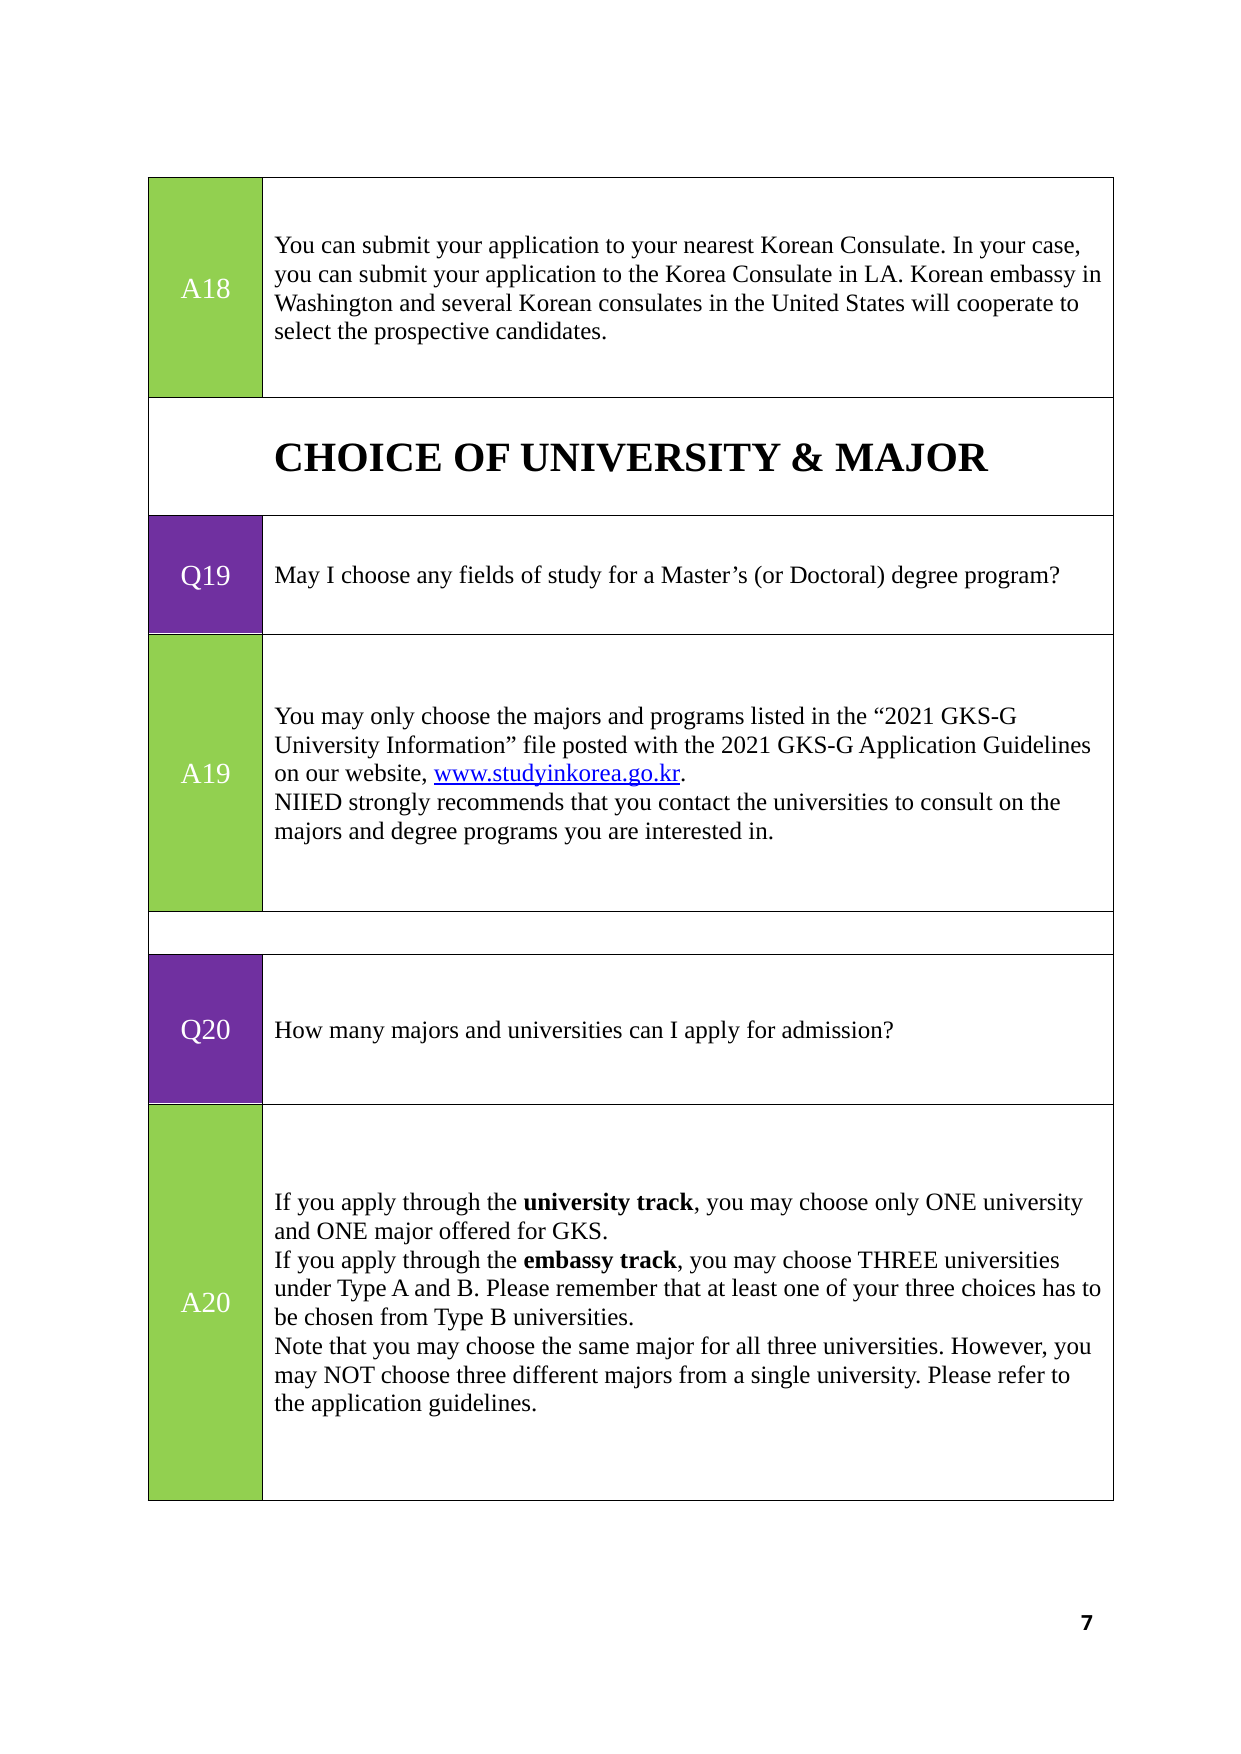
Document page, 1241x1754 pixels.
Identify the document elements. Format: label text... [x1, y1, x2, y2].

table_cell A18 [149, 178, 262, 397]
table_cell How many majors and universities can I apply for admission? [263, 955, 1113, 1103]
table_cell [149, 912, 1113, 954]
table_cell You may only choose the majors and programs listed in the “2021 GKS-G University Information” file posted with the 2021 GKS-G Application Guidelines on our website, www.studyinkorea.go.kr. NIIED strongly recommends that you contact the universities to consult on the majors and degree programs you are interested in. [263, 635, 1113, 911]
table_cell A19 [149, 635, 262, 911]
table_cell If you apply through the university track, you may choose only ONE university and ONE major offered for GKS. If you apply through the embassy track, you may choose THREE universities under Type A and B. Please remember that at least one of your three choices has to be chosen from Type B universities. Note that you may choose the same major for all three universities. However, you may NOT choose three different majors from a single university. Please refer to the application guidelines. [263, 1105, 1113, 1500]
table_cell Q20 [149, 955, 262, 1103]
table_cell May I choose any fields of study for a Master’s (or Doctoral) degree program? [263, 516, 1113, 633]
table_cell A20 [149, 1105, 262, 1500]
table_cell You can submit your application to your nearest Korean Consulate. In your case, you can submit your application to the Korea Consulate in LA. Korean embassy in Washington and several Korean consulates in the United States will cooperate to select the prospective candidates. [263, 178, 1113, 397]
table_cell Q19 [149, 516, 262, 633]
table_cell CHOICE OF UNIVERSITY & MAJOR [149, 398, 1113, 515]
